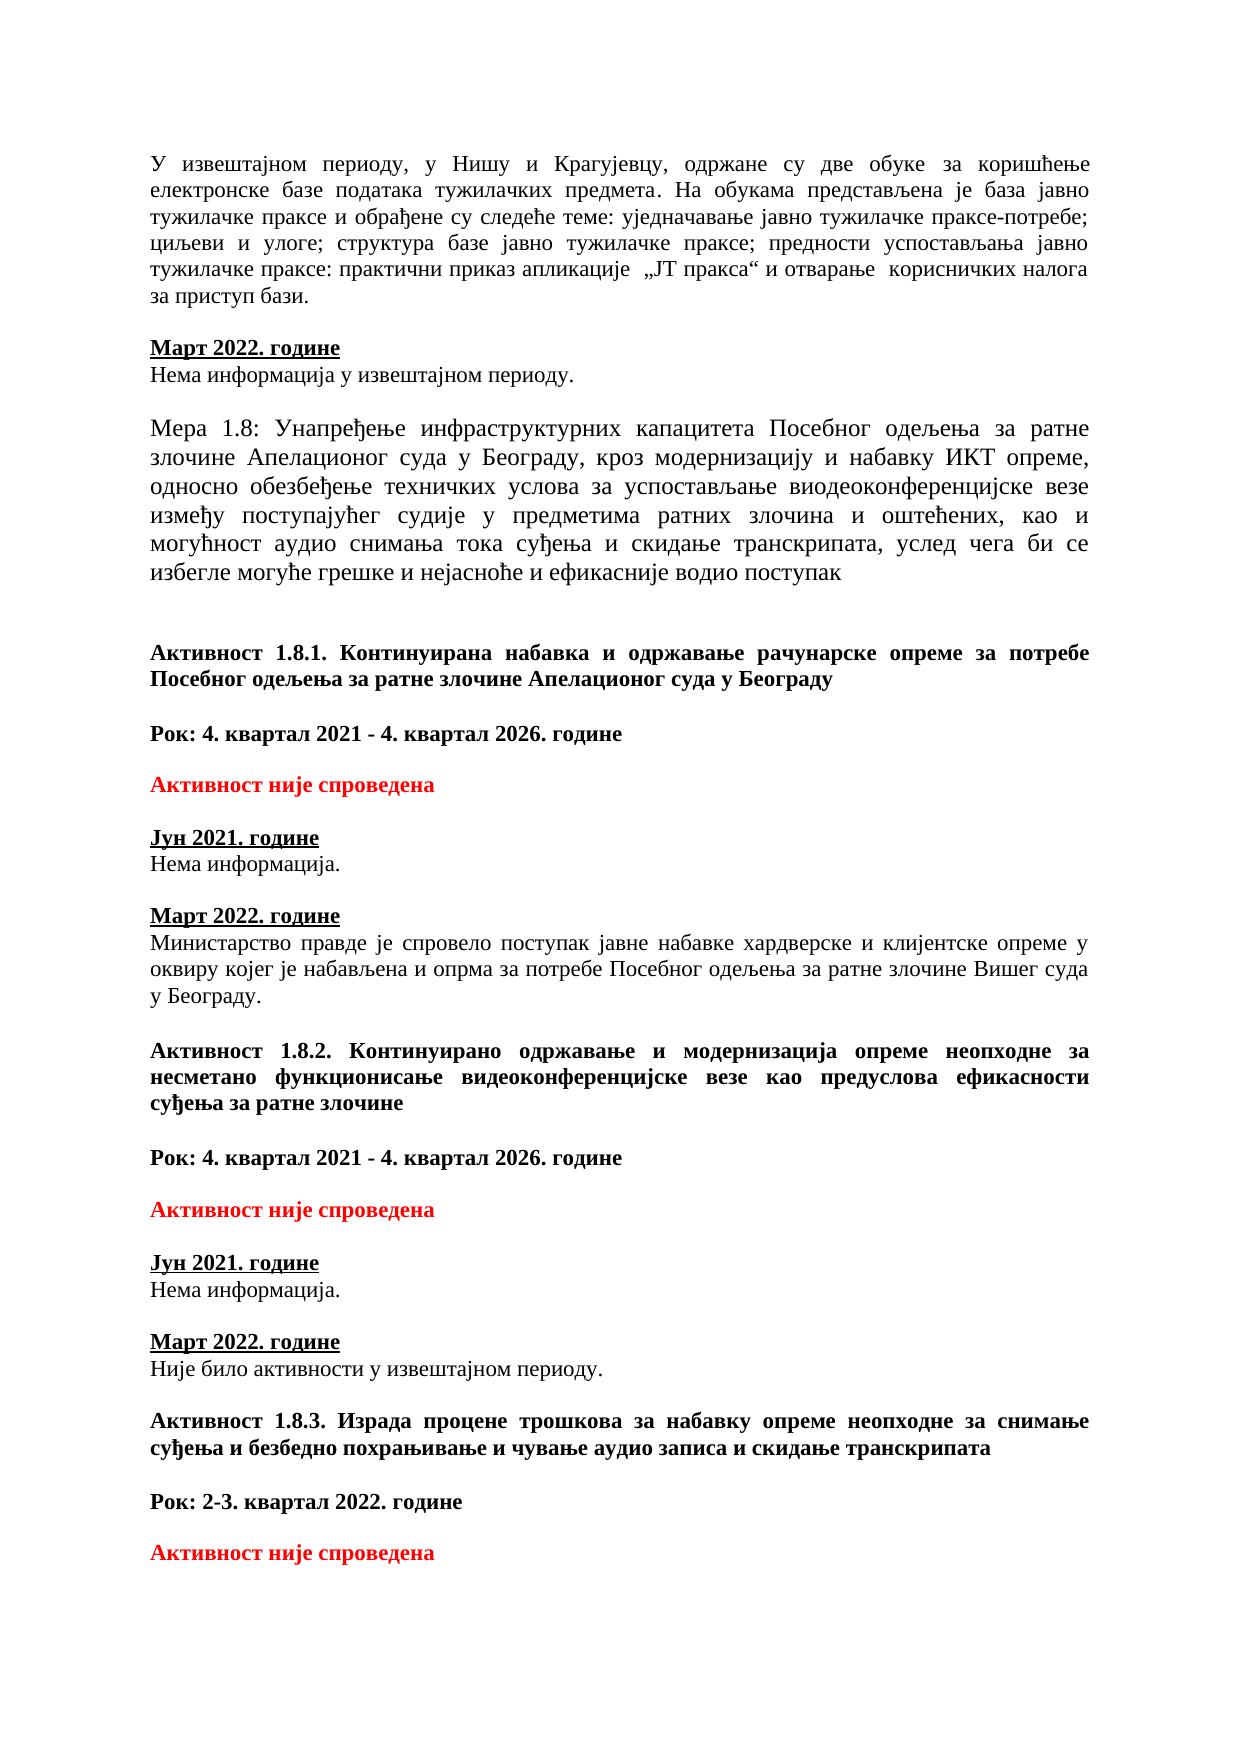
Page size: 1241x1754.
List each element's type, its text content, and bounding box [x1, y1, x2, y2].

text Нема информација. [150, 850, 1090, 876]
subtitle Мера 1.8: Унапређење инфраструктурних капацитета Посебног одељења за ратне злочине Апелационог суда у Београду, кроз модернизацију и набавку ИКТ опреме, односно обезбеђење техничких услова за успостављање виодеоконференцијске везе између поступајућег судије у предметима ратних злочина и оштећених, као и могућност аудио снимања тока суђења и скидање транскрипата, услед чега би се избегле могуће грешке и нејасноће и ефикасније водио поступак [150, 413, 1090, 586]
text Министарство правде је спровело поступак јавне набавке хардверске и клијентске опреме у оквиру којег је набављена и опрма за потребе Посебног одељења за ратне злочине Вишег суда у Београду. [150, 929, 1090, 1008]
subtitle Активност 1.8.3. Израда процене трошкова за набавку опреме неопходне за снимање суђења и безбедно похрањивање и чување аудио записа и скидање транскрипата [150, 1407, 1090, 1460]
text Март 2022. године [150, 334, 1090, 361]
text Рок: 4. квартал 2021 - 4. квартал 2026. године [150, 720, 1090, 746]
text Активност није спроведена [150, 1539, 1090, 1566]
subtitle Активност 1.8.2. Континуирано одржавање и модернизација опреме неопходне за несметано функционисање видеоконференцијске везе као предуслова ефикасности суђења за ратне злочине [150, 1037, 1090, 1116]
text Нема информација у извештајном периоду. [150, 361, 1090, 387]
text Рок: 2-3. квартал 2022. године [150, 1488, 1090, 1514]
text Март 2022. године [150, 1328, 1090, 1355]
text Активност није спроведена [150, 1197, 1090, 1223]
text Рок: 4. квартал 2021 - 4. квартал 2026. године [150, 1144, 1090, 1170]
text Јун 2021. године [150, 1249, 1090, 1276]
text Нема информација. [150, 1276, 1090, 1302]
subtitle Активност 1.8.1. Континуирана набавка и одржавање рачунарске опреме за потребе Посебног одељења за ратне злочине Апелационог суда у Београду [150, 639, 1090, 692]
text Није било активности у извештајном периоду. [150, 1355, 1090, 1381]
text Активност није спроведена [150, 771, 1090, 797]
text У извештајном периоду, у Нишу и Крагујевцу, одржане су две обуке за коришћење електронске базе података тужилачких предмета. На обукама представљена је база јавно тужилачке праксе и обрађене су следеће теме: уједначавање јавно тужилачке праксе-потребе; циљеви и улоге; структура базе јавно тужилачке праксе; предности успостављања јавно тужилачке праксе: практични приказ апликације „ЈТ пракса“ и отварање корисничких налога за приступ бази. [150, 150, 1090, 308]
text Јун 2021. године [150, 823, 1090, 850]
text Март 2022. године [150, 903, 1090, 929]
